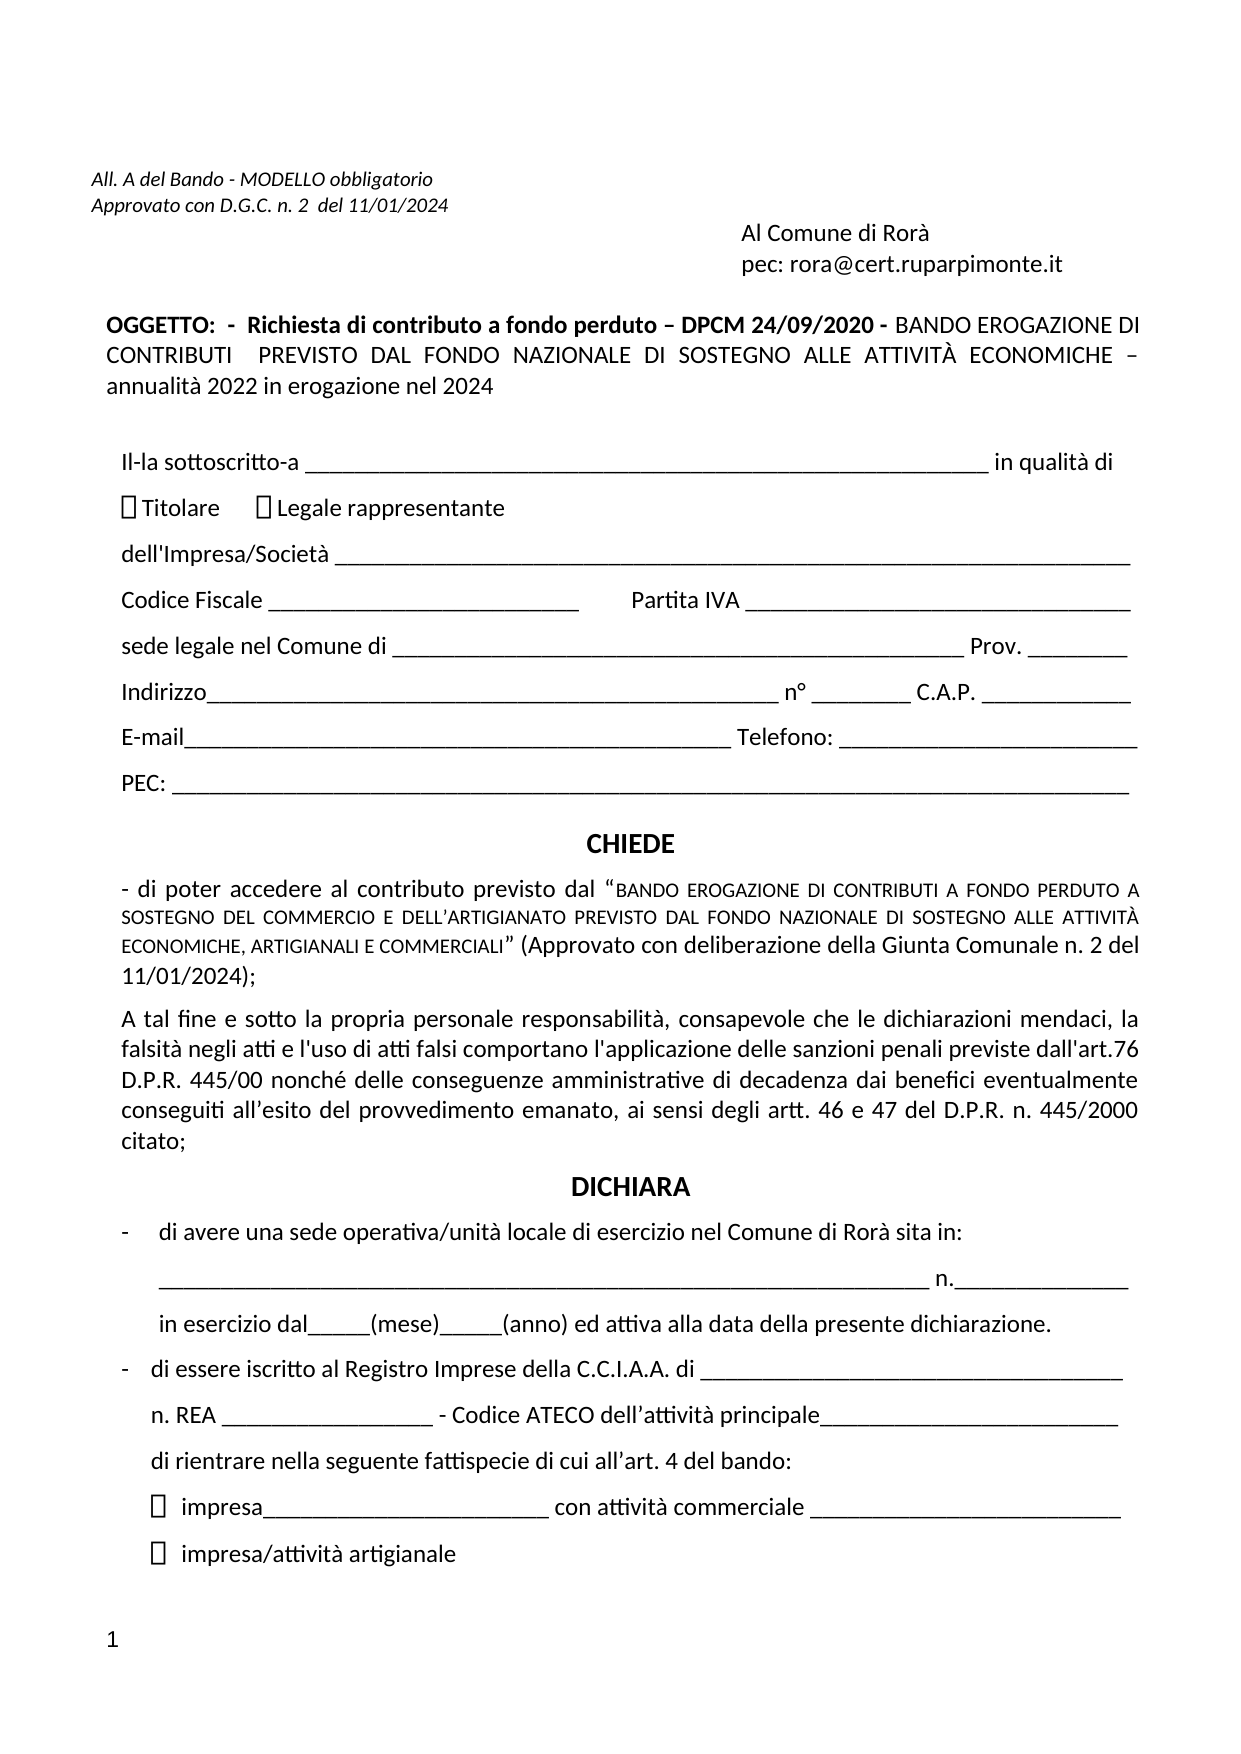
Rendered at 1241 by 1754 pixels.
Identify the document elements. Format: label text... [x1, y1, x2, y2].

text n. REA _________________ - Codice ATECO dell’attività principale________________________ [151, 1399, 1140, 1430]
text ⎕ Titolare ⎕ Legale rappresentante [121, 492, 1140, 523]
text A tal fine e sotto la propria personale responsabilità, consapevole che le dichiarazioni mendaci, la falsità negli atti e l'uso di atti falsi comportano l'applicazione delle sanzioni penali previste dall'art.76 D.P.R. 445/00 nonché delle conseguenze amministrative di decadenza dai benefici eventualmente conseguiti all’esito del provvedimento emanato, ai sensi degli artt. 46 e 47 del D.P.R. n. 445/2000 citato; [121, 1003, 1140, 1156]
text sede legale nel Comune di ______________________________________________ Prov. ________ [121, 630, 1140, 661]
text ⎕ impresa_______________________ con attività commerciale _________________________ [151, 1491, 1140, 1522]
text - di essere iscritto al Registro Imprese della C.C.I.A.A. di __________________________________ [121, 1353, 1140, 1384]
text Indirizzo______________________________________________ n° ________ C.A.P. ____________ [121, 676, 1140, 706]
text Approvato con D.G.C. n. 2 del 11/01/2024 [91, 192, 1140, 217]
text Al Comune di Rorà [741, 217, 1140, 248]
text di rientrare nella seguente fattispecie di cui all’art. 4 del bando: [151, 1445, 1140, 1476]
text dell'Impresa/Società ________________________________________________________________ [121, 539, 1140, 569]
text pec: rora@cert.ruparpimonte.it [741, 248, 1140, 278]
text CHIEDE [121, 826, 1140, 861]
text ⎕ impresa/attività artigianale [151, 1537, 1140, 1568]
text PEC: _____________________________________________________________________________ [121, 767, 1140, 798]
list di avere una sede operativa/unità locale di esercizio nel Comune di Rorà sita in: [121, 1216, 1140, 1247]
text All. A del Bando - MODELLO obbligatorio [91, 167, 1140, 192]
text OGGETTO: - Richiesta di contributo a fondo perduto – DPCM 24/09/2020 - BANDO EROGAZIONE DI CONTRIBUTI PREVISTO DAL FONDO NAZIONALE DI SOSTEGNO ALLE ATTIVITÀ ECONOMICHE – annualità 2022 in erogazione nel 2024 [106, 309, 1140, 401]
text Codice Fiscale _________________________ Partita IVA _______________________________ [121, 584, 1140, 615]
text in esercizio dal_____(mese)_____(anno) ed attiva alla data della presente dichiarazione. [121, 1308, 1140, 1338]
text Il-la sottoscritto-a _______________________________________________________ in qualità di [121, 446, 1140, 477]
text DICHIARA [121, 1168, 1140, 1204]
text E-mail____________________________________________ Telefono: ________________________ [121, 722, 1140, 752]
text ______________________________________________________________ n.______________ [121, 1262, 1140, 1293]
text - di poter accedere al contributo previsto dal “BANDO EROGAZIONE DI CONTRIBUTI A FONDO PERDUTO A SOSTEGNO DEL COMMERCIO E DELL’ARTIGIANATO PREVISTO DAL FONDO NAZIONALE DI SOSTEGNO ALLE ATTIVITÀ ECONOMICHE, ARTIGIANALI E COMMERCIALI” (Approvato con deliberazione della Giunta Comunale n. 2 del 11/01/2024); [121, 874, 1140, 991]
